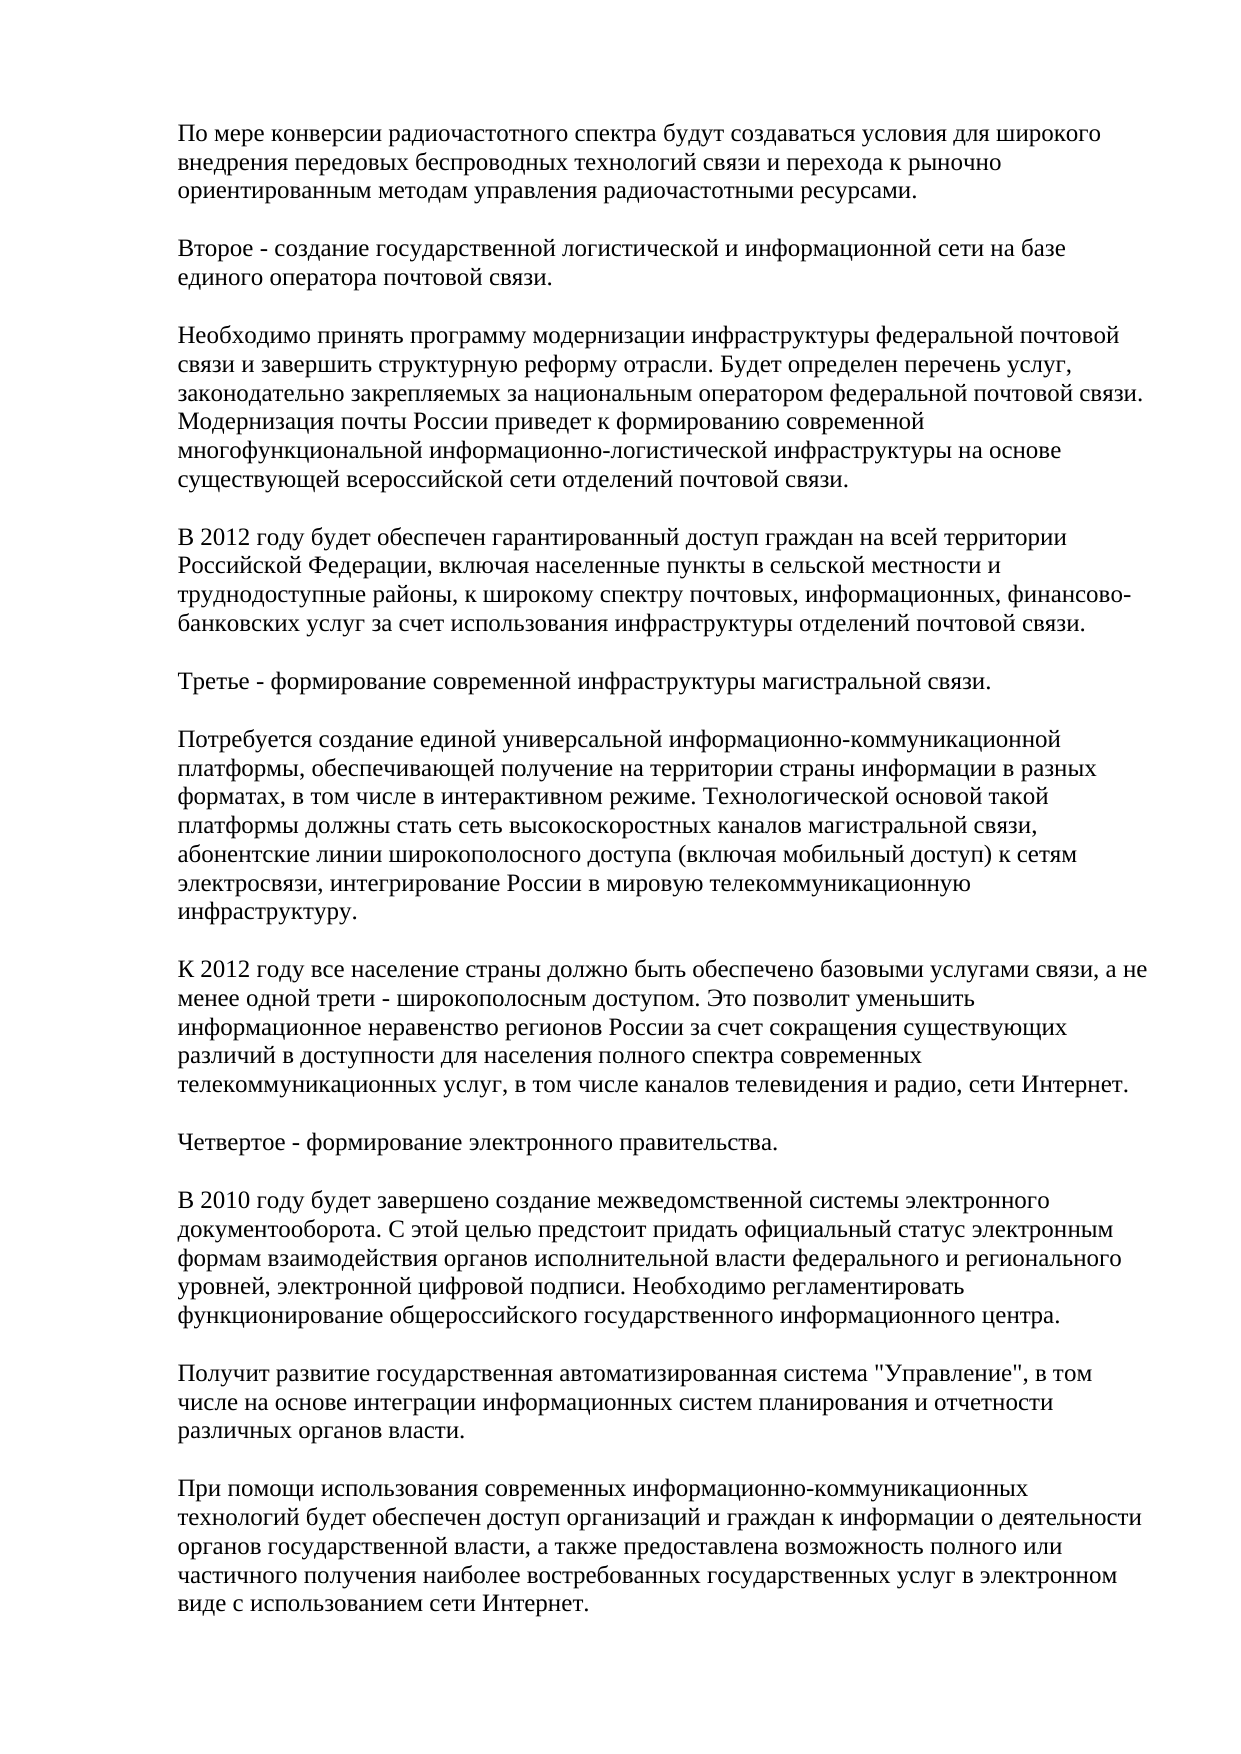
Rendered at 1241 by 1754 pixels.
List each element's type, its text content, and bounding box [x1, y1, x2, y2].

text Потребуется создание единой универсальной информационно-коммуникационной платформы, обеспечивающей получение на территории страны информации в разных форматах, в том числе в интерактивном режиме. Технологической основой такой платформы должны стать сеть высокоскоростных каналов магистральной связи, абонентские линии широкополосного доступа (включая мобильный доступ) к сетям электросвязи, интегрирование России в мировую телекоммуникационную инфраструктуру. [177, 724, 1152, 925]
text К 2012 году все население страны должно быть обеспечено базовыми услугами связи, а не менее одной трети - широкополосным доступом. Это позволит уменьшить информационное неравенство регионов России за счет сокращения существующих различий в доступности для населения полного спектра современных телекоммуникационных услуг, в том числе каналов телевидения и радио, сети Интернет. [177, 954, 1152, 1098]
text Второе - создание государственной логистической и информационной сети на базе единого оператора почтовой связи. [177, 233, 1152, 291]
text В 2010 году будет завершено создание межведомственной системы электронного документооборота. С этой целью предстоит придать официальный статус электронным формам взаимодействия органов исполнительной власти федерального и регионального уровней, электронной цифровой подписи. Необходимо регламентировать функционирование общероссийского государственного информационного центра. [177, 1185, 1152, 1329]
text При помощи использования современных информационно-коммуникационных технологий будет обеспечен доступ организаций и граждан к информации о деятельности органов государственной власти, а также предоставлена возможность полного или частичного получения наиболее востребованных государственных услуг в электронном виде с использованием сети Интернет. [177, 1473, 1152, 1617]
text Получит развитие государственная автоматизированная система "Управление", в том числе на основе интеграции информационных систем планирования и отчетности различных органов власти. [177, 1358, 1152, 1444]
text Необходимо принять программу модернизации инфраструктуры федеральной почтовой связи и завершить структурную реформу отрасли. Будет определен перечень услуг, законодательно закрепляемых за национальным оператором федеральной почтовой связи. Модернизация почты России приведет к формированию современной многофункциональной информационно-логистической инфраструктуры на основе существующей всероссийской сети отделений почтовой связи. [177, 320, 1152, 493]
text Четвертое - формирование электронного правительства. [177, 1127, 1152, 1156]
text Третье - формирование современной инфраструктуры магистральной связи. [177, 666, 1152, 695]
text В 2012 году будет обеспечен гарантированный доступ граждан на всей территории Российской Федерации, включая населенные пункты в сельской местности и труднодоступные районы, к широкому спектру почтовых, информационных, финансово-банковских услуг за счет использования инфраструктуры отделений почтовой связи. [177, 522, 1152, 637]
text По мере конверсии радиочастотного спектра будут создаваться условия для широкого внедрения передовых беспроводных технологий связи и перехода к рыночно ориентированным методам управления радиочастотными ресурсами. [177, 118, 1152, 204]
